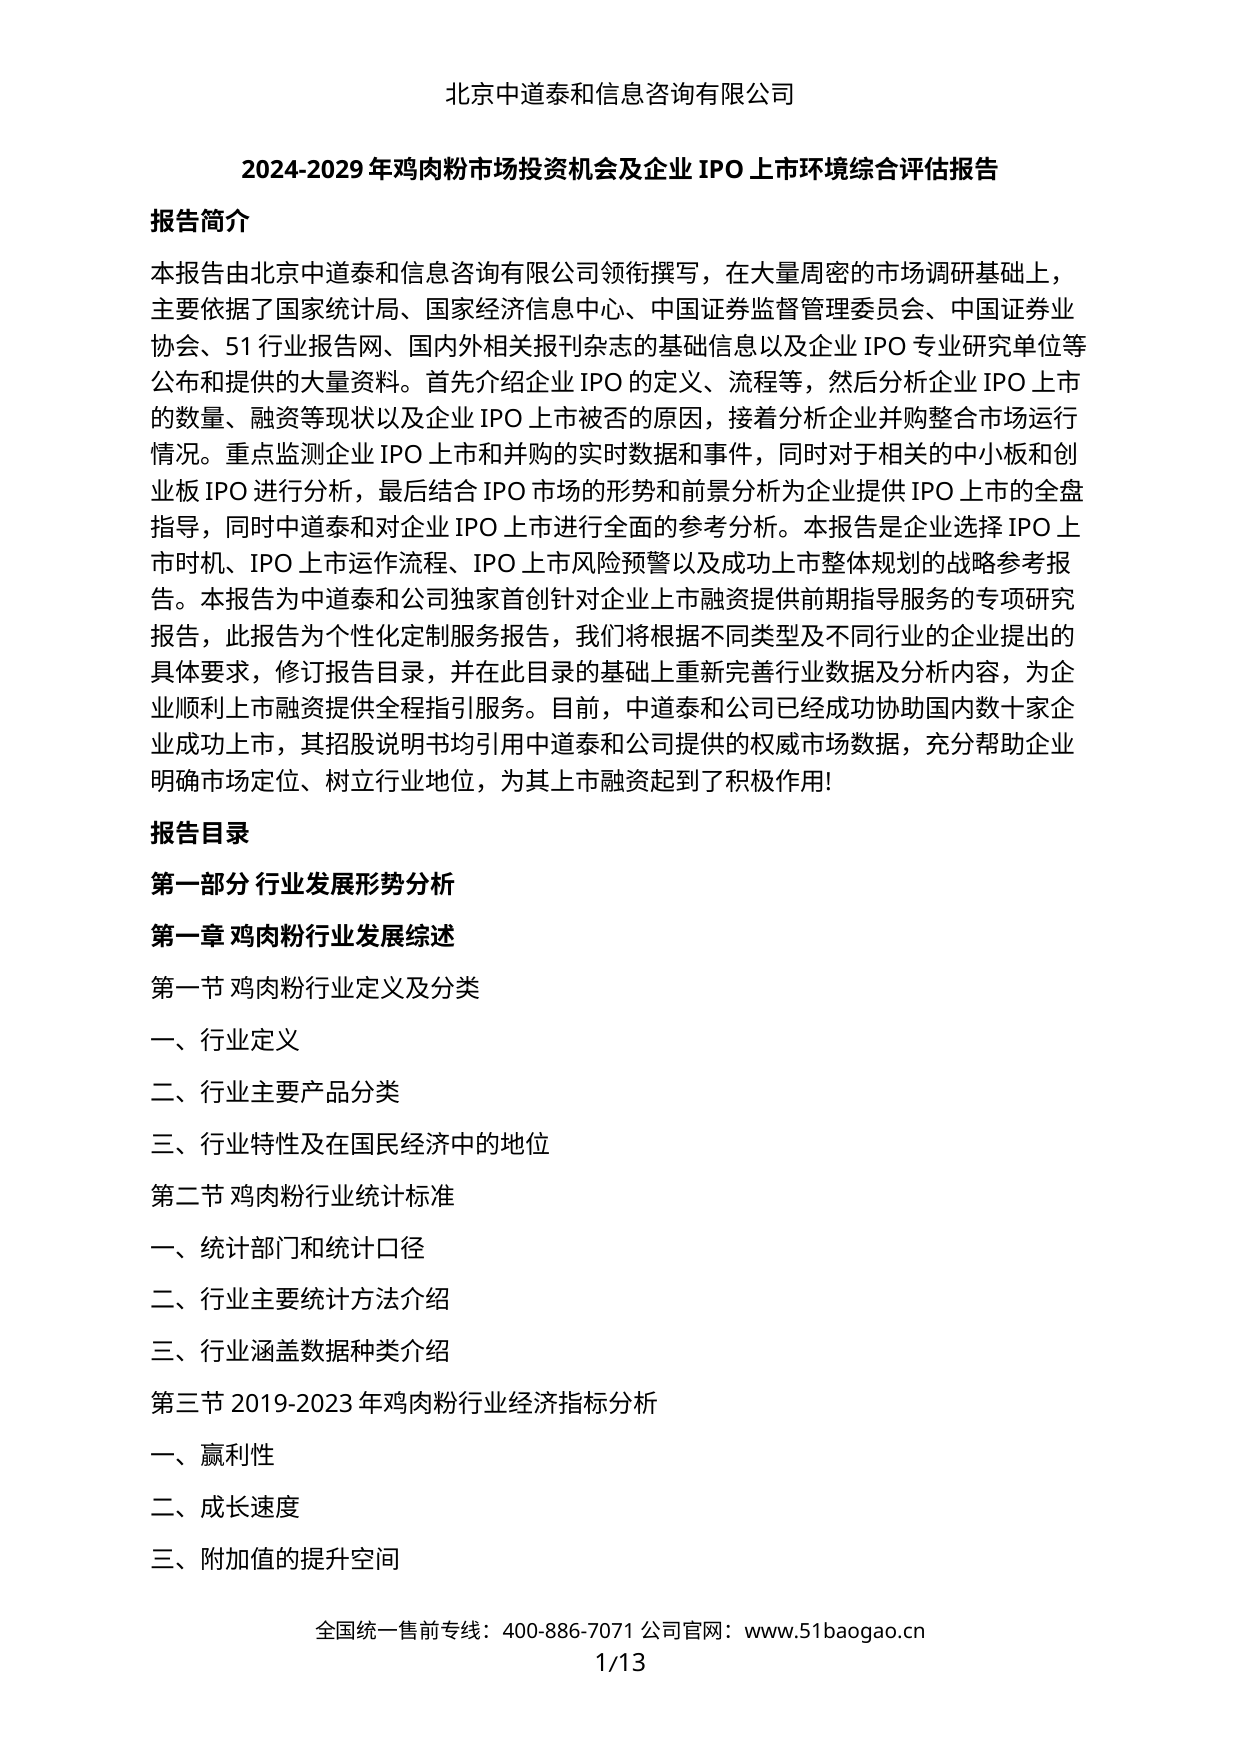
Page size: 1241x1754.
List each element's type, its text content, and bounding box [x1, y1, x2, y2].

text 一、赢利性 [150, 1436, 1090, 1472]
text 三、行业特性及在国民经济中的地位 [150, 1124, 1090, 1161]
text 本报告由北京中道泰和信息咨询有限公司领衔撰写，在大量周密的市场调研基础上，主要依据了国家统计局、国家经济信息中心、中国证券监督管理委员会、中国证券业协会、51行业报告网、国内外相关报刊杂志的基础信息以及企业IPO专业研究单位等公布和提供的大量资料。首先介绍企业IPO的定义、流程等，然后分析企业IPO上市的数量、融资等现状以及企业IPO上市被否的原因，接着分析企业并购整合市场运行情况。重点监测企业IPO上市和并购的实时数据和事件，同时对于相关的中小板和创业板IPO进行分析，最后结合IPO市场的形势和前景分析为企业提供IPO上市的全盘指导，同时中道泰和对企业IPO上市进行全面的参考分析。本报告是企业选择IPO上市时机、IPO上市运作流程、IPO上市风险预警以及成功上市整体规划的战略参考报告。本报告为中道泰和公司独家首创针对企业上市融资提供前期指导服务的专项研究报告，此报告为个性化定制服务报告，我们将根据不同类型及不同行业的企业提出的具体要求，修订报告目录，并在此目录的基础上重新完善行业数据及分析内容，为企业顺利上市融资提供全程指引服务。目前，中道泰和公司已经成功协助国内数十家企业成功上市，其招股说明书均引用中道泰和公司提供的权威市场数据，充分帮助企业明确市场定位、树立行业地位，为其上市融资起到了积极作用! [150, 254, 1090, 797]
text 三、附加值的提升空间 [150, 1539, 1090, 1576]
text 第一节 鸡肉粉行业定义及分类 [150, 969, 1090, 1005]
text 二、行业主要统计方法介绍 [150, 1280, 1090, 1316]
text 第三节 2019-2023年鸡肉粉行业经济指标分析 [150, 1384, 1090, 1420]
text 二、成长速度 [150, 1487, 1090, 1524]
text 第二节 鸡肉粉行业统计标准 [150, 1176, 1090, 1212]
text 第一章 鸡肉粉行业发展综述 [150, 917, 1090, 953]
text 报告目录 [150, 813, 1090, 849]
text 报告简介 [150, 202, 1090, 238]
text 第一部分 行业发展形势分析 [150, 865, 1090, 901]
text 一、行业定义 [150, 1021, 1090, 1057]
text 二、行业主要产品分类 [150, 1072, 1090, 1109]
text 2024-2029年鸡肉粉市场投资机会及企业IPO上市环境综合评估报告 [150, 150, 1090, 186]
text 三、行业涵盖数据种类介绍 [150, 1332, 1090, 1368]
text 一、统计部门和统计口径 [150, 1228, 1090, 1264]
